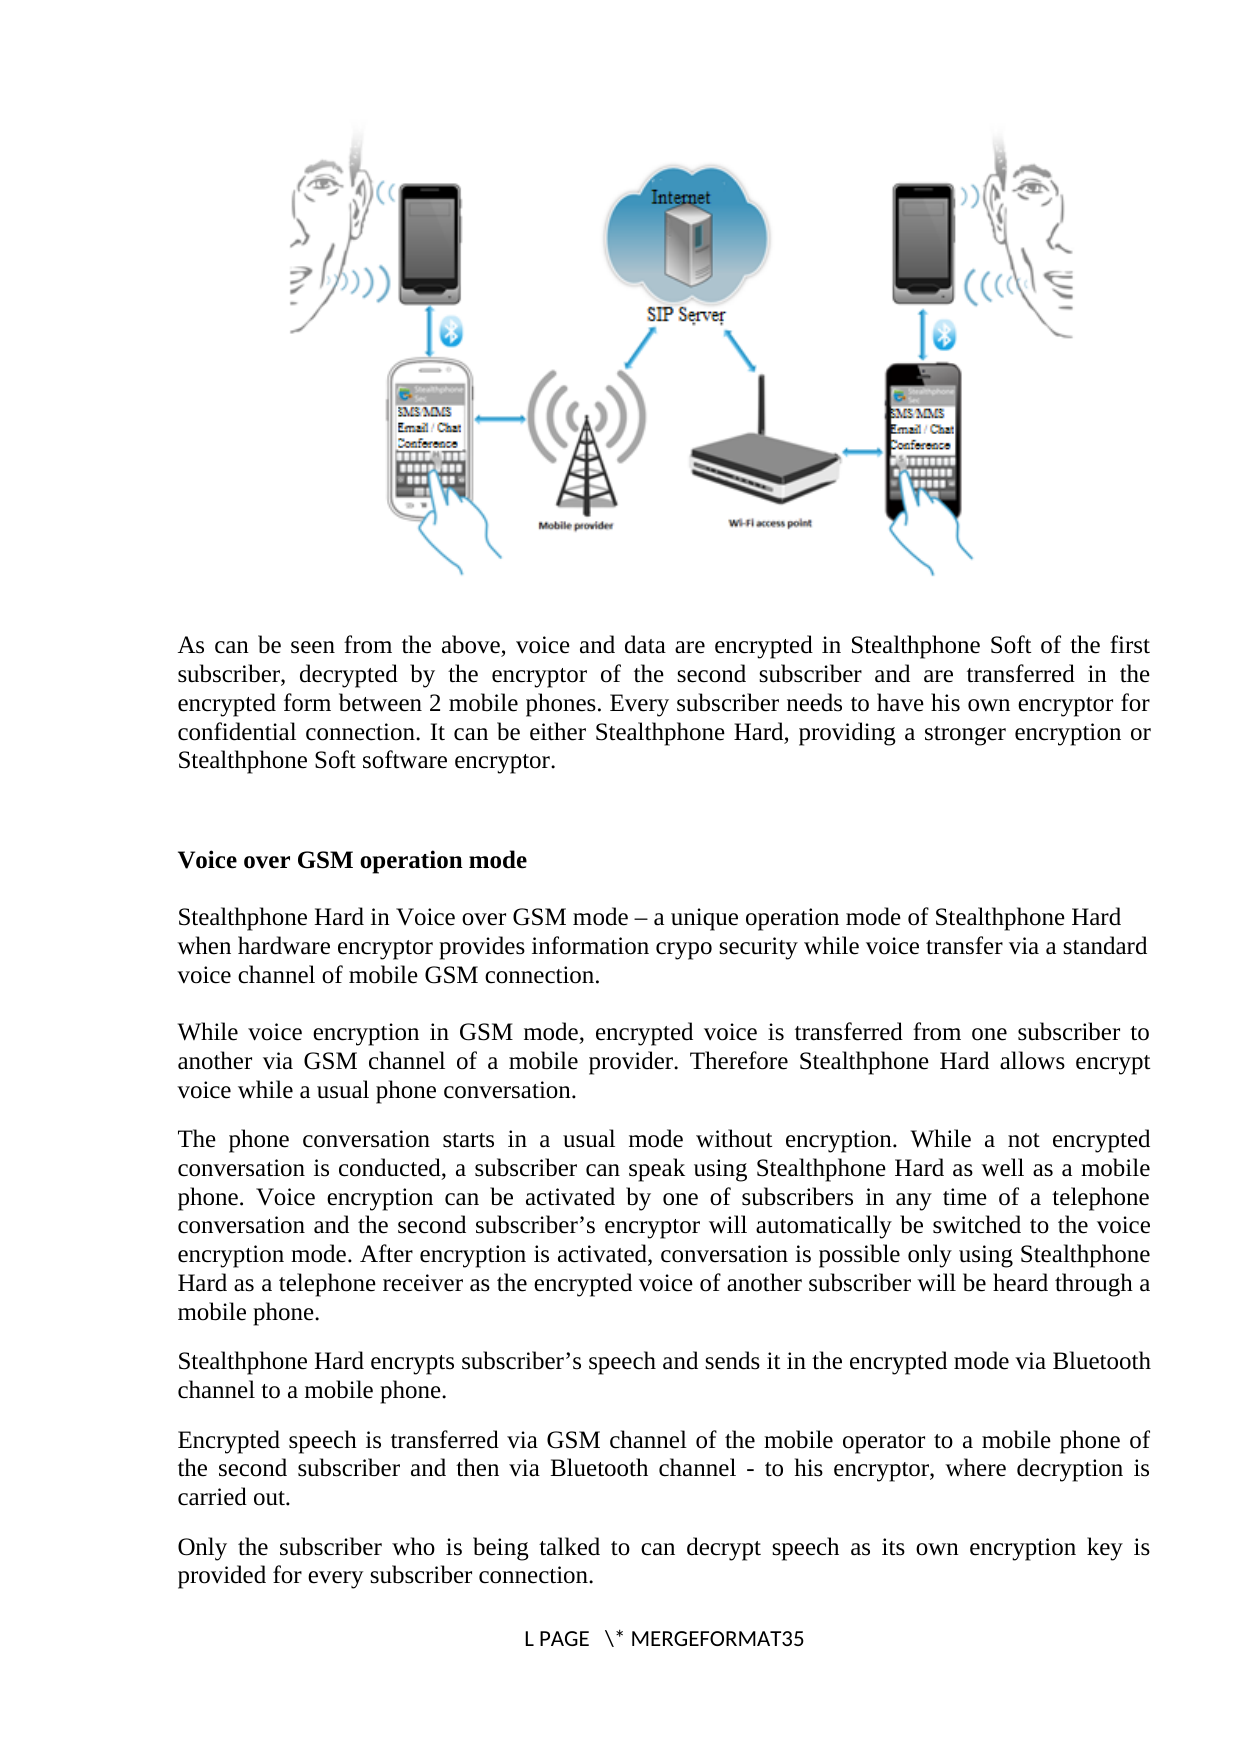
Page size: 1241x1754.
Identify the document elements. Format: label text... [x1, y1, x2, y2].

text Stealthphone Hard in Voice over GSM mode – a unique operation mode of Stealthphone Hard when hardware encryptor provides information crypo security while voice transfer via a standard voice channel of mobile GSM connection. [177, 902, 1152, 988]
picture [289, 118, 1076, 606]
text The phone conversation starts in a usual mode without encryption. While a not encrypted conversation is conducted, a subscriber can speak using Stealthphone Hard as well as a mobile phone. Voice encryption can be activated by one of subscribers in any time of a telephone conversation and the second subscriber’s encryptor will automatically be switched to the voice encryption mode. After encryption is activated, conversation is possible only using Stealthphone Hard as a telephone receiver as the encrypted voice of another subscriber will be heard through a mobile phone. [177, 1124, 1152, 1326]
text While voice encryption in GSM mode, encrypted voice is transferred from one subscriber to another via GSM channel of a mobile provider. Therefore Stealthphone Hard allows encrypt voice while a usual phone conversation. [177, 1017, 1152, 1103]
text As can be seen from the above, voice and data are encrypted in Stealthphone Soft of the first subscriber, decrypted by the encryptor of the second subscriber and are transferred in the encrypted form between 2 mobile phones. Every subscriber needs to have his own encryptor for confidential connection. It can be either Stealthphone Hard, providing a stronger encryption or Stealthphone Soft software encryptor. [177, 631, 1152, 774]
text Only the subscriber who is being talked to can decrypt speech as its own encryption key is provided for every subscriber connection. [177, 1532, 1152, 1589]
text Stealthphone Hard encrypts subscriber’s speech and sends it in the encrypted mode via Bluetooth channel to a mobile phone. [177, 1346, 1152, 1404]
text Encrypted speech is transferred via GSM channel of the mobile operator to a mobile phone of the second subscriber and then via Bluetooth channel - to his encryptor, where decryption is carried out. [177, 1425, 1152, 1511]
text Voice over GSM operation mode [177, 845, 1152, 873]
